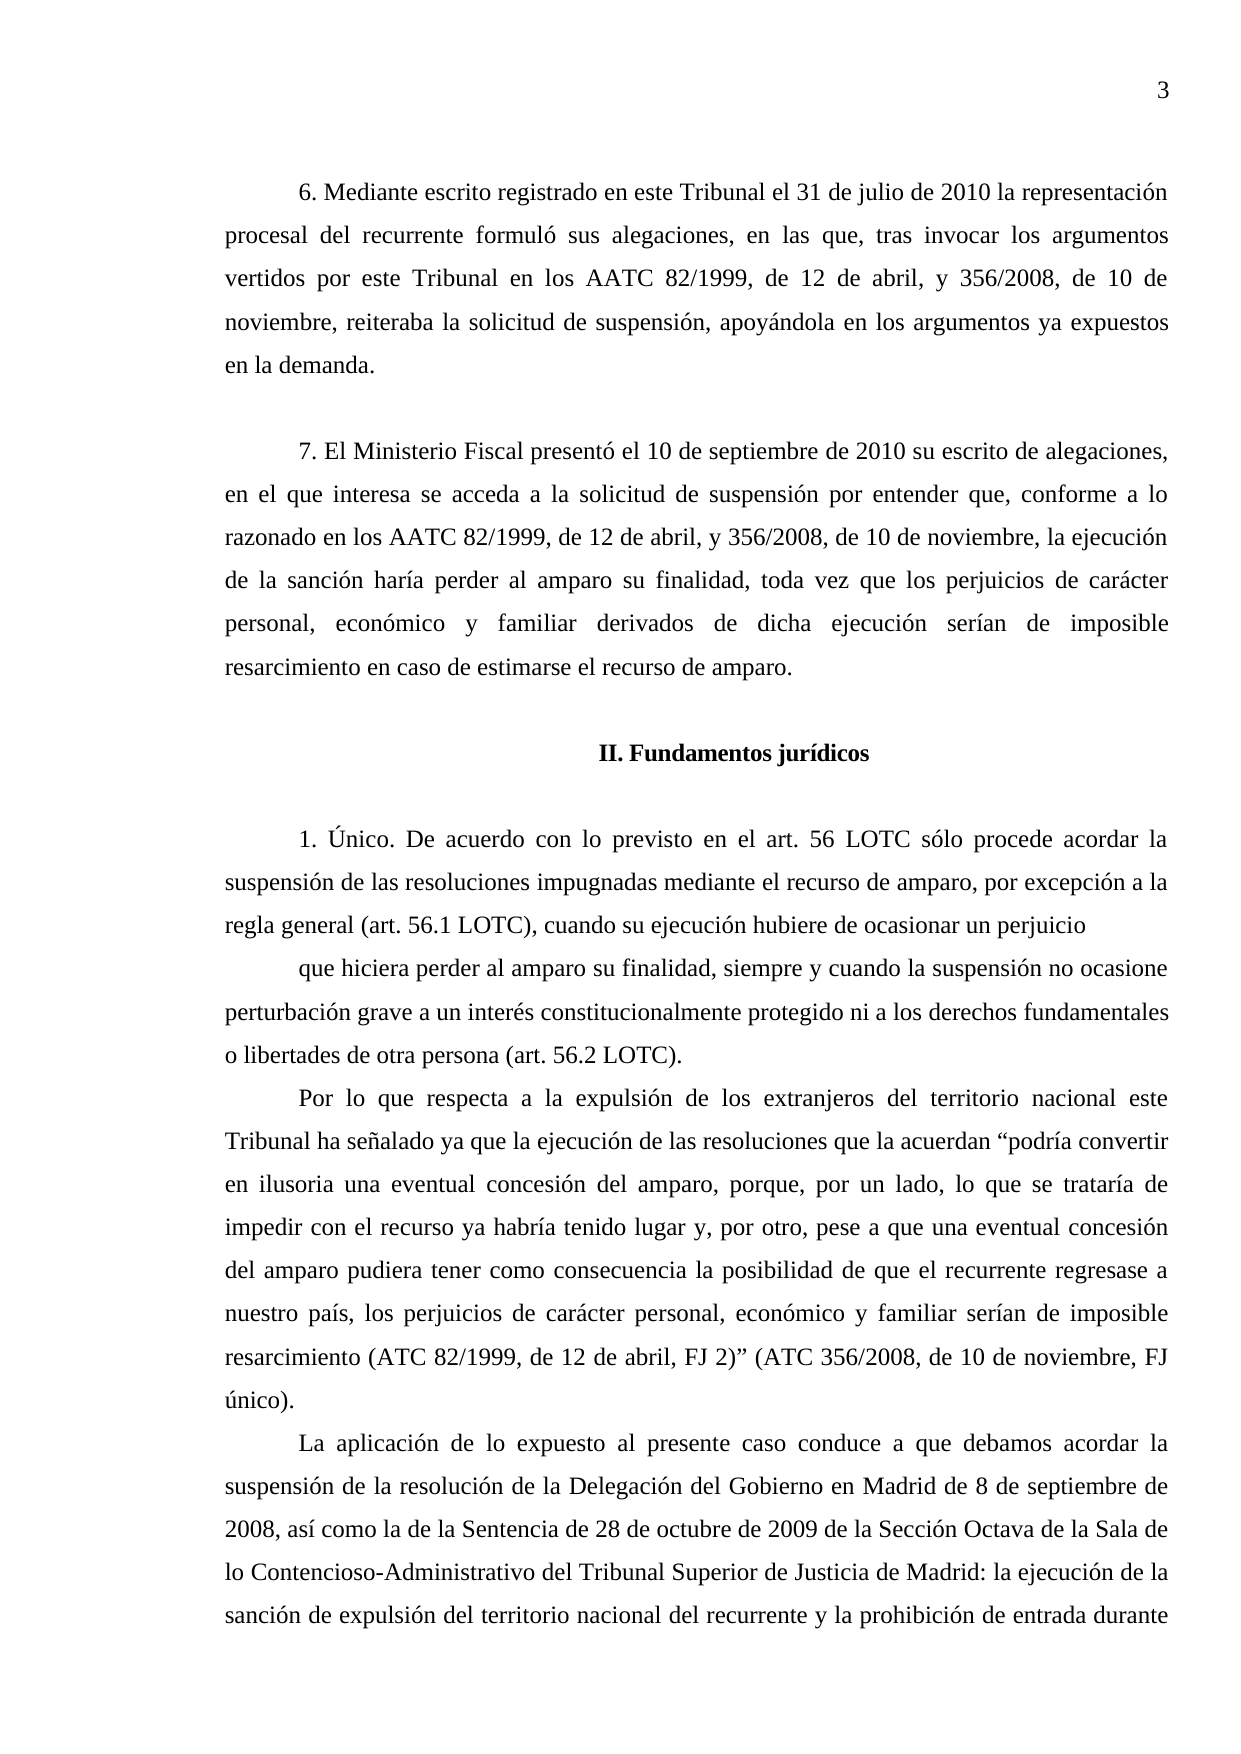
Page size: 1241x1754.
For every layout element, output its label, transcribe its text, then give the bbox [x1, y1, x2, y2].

text que hiciera perder al amparo su finalidad, siempre y cuando la suspensión no ocasione perturbación grave a un interés constitucionalmente protegido ni a los derechos fundamentales o libertades de otra persona (art. 56.2 LOTC). [224, 953, 1169, 1068]
text 1. Único. De acuerdo con lo previsto en el art. 56 LOTC sólo procede acordar la suspensión de las resoluciones impugnadas mediante el recurso de amparo, por excepción a la regla general (art. 56.1 LOTC), cuando su ejecución hubiere de ocasionar un perjuicio [224, 824, 1169, 939]
text 7. El Ministerio Fiscal presentó el 10 de septiembre de 2010 su escrito de alegaciones, en el que interesa se acceda a la solicitud de suspensión por entender que, conforme a lo razonado en los AATC 82/1999, de 12 de abril, y 356/2008, de 10 de noviembre, la ejecución de la sanción haría perder al amparo su finalidad, toda vez que los perjuicios de carácter personal, económico y familiar derivados de dicha ejecución serían de imposible resarcimiento en caso de estimarse el recurso de amparo. [224, 436, 1169, 680]
text Por lo que respecta a la expulsión de los extranjeros del territorio nacional este Tribunal ha señalado ya que la ejecución de las resoluciones que la acuerdan “podría convertir en ilusoria una eventual concesión del amparo, porque, por un lado, lo que se trataría de impedir con el recurso ya habría tenido lugar y, por otro, pese a que una eventual concesión del amparo pudiera tener como consecuencia la posibilidad de que el recurrente regresase a nuestro país, los perjuicios de carácter personal, económico y familiar serían de imposible resarcimiento (ATC 82/1999, de 12 de abril, FJ 2)” (ATC 356/2008, de 10 de noviembre, FJ único). [224, 1083, 1169, 1413]
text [224, 1428, 1169, 1629]
subtitle II. Fundamentos jurídicos [224, 738, 1169, 767]
text 6. Mediante escrito registrado en este Tribunal el 31 de julio de 2010 la representación procesal del recurrente formuló sus alegaciones, en las que, tras invocar los argumentos vertidos por este Tribunal en los AATC 82/1999, de 12 de abril, y 356/2008, de 10 de noviembre, reiteraba la solicitud de suspensión, apoyándola en los argumentos ya expuestos en la demanda. [224, 177, 1169, 378]
